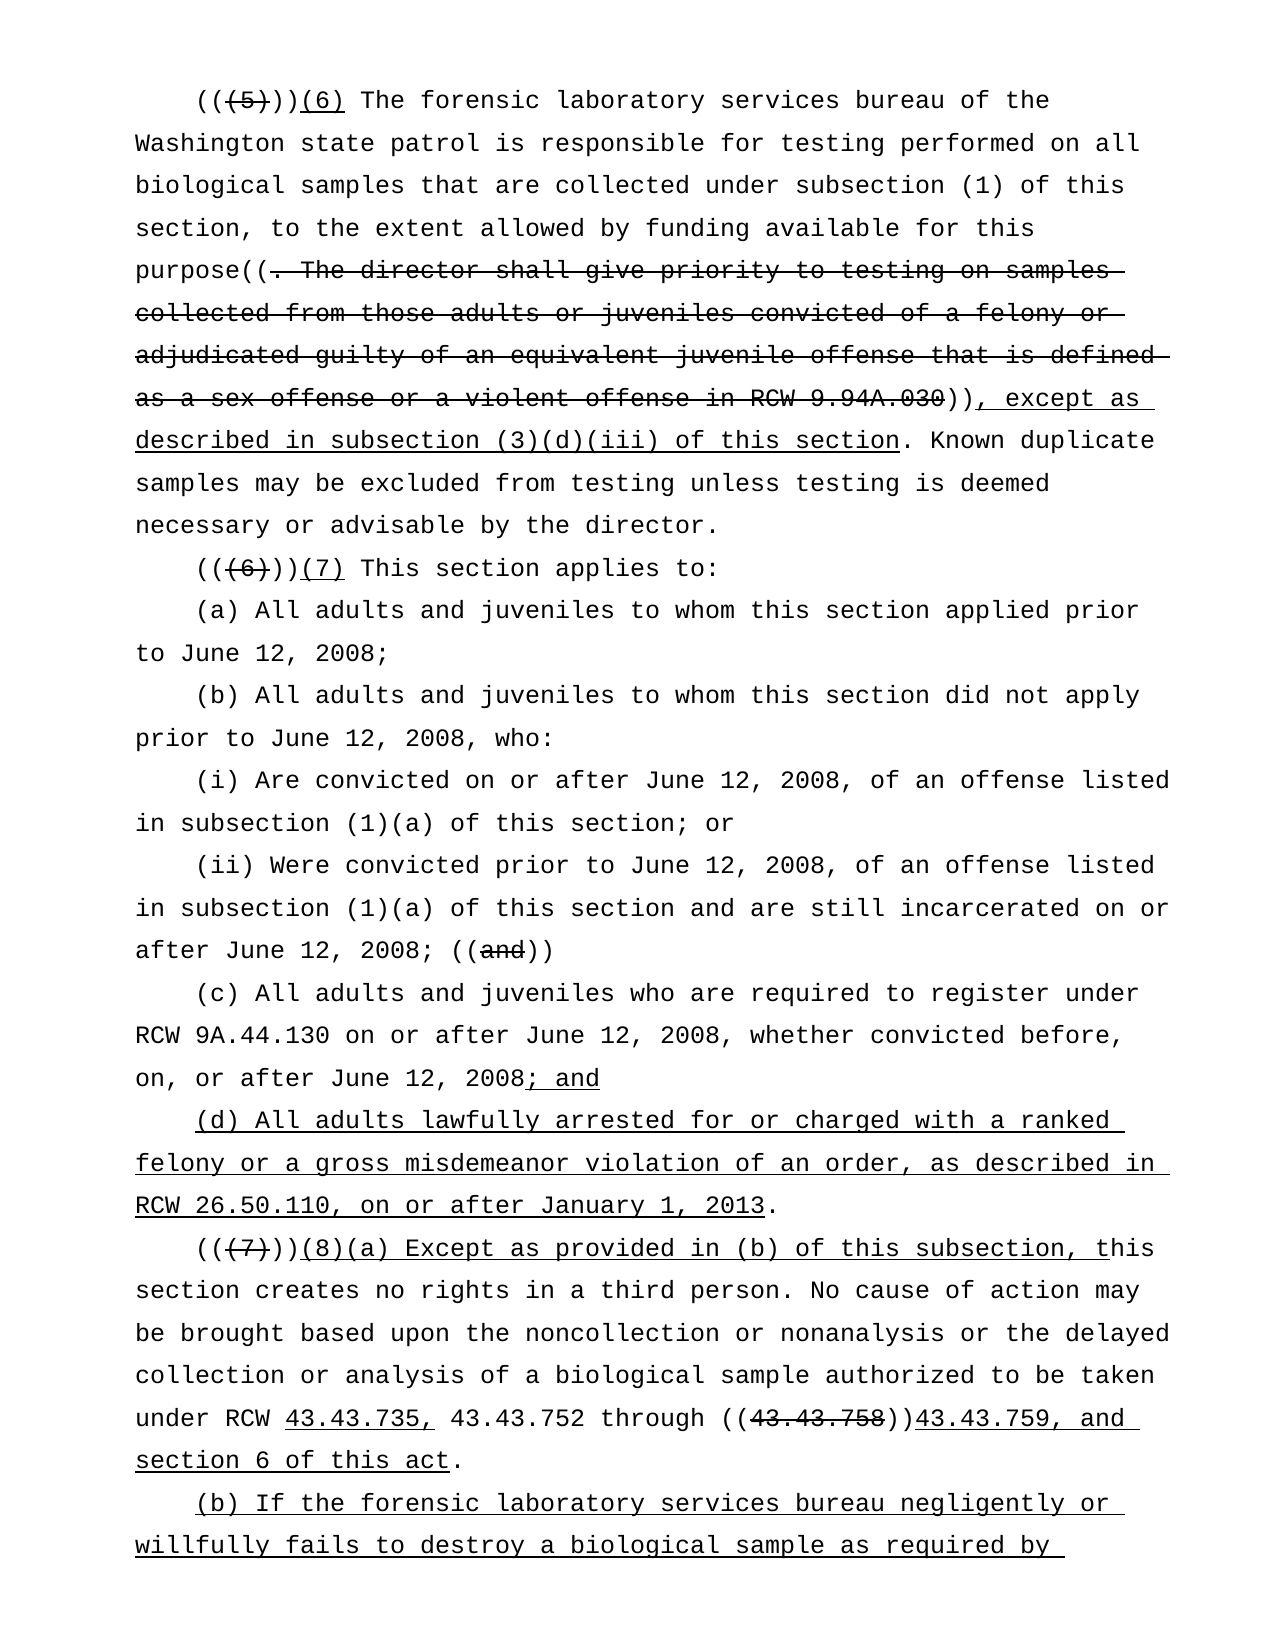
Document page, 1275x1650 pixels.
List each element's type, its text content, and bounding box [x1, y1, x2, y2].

text (i) Are convicted on or after June 12, 2008, of an offense listed in subsection (1)(a) of this section; or [135, 755, 1170, 840]
text (a) All adults and juveniles to whom this section applied prior to June 12, 2008; [135, 585, 1170, 670]
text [135, 1477, 1170, 1562]
text (((5)))(6) The forensic laboratory services bureau of the Washington state patrol is responsible for testing performed on all biological samples that are collected under subsection (1) of this section, to the extent allowed by funding available for this purpose((. The director shall give priority to testing on samples collected from those adults or juveniles convicted of a felony or adjudicated guilty of an equivalent juvenile offense that is defined as a sex offense or a violent offense in RCW 9.94A.030)), except as described in subsection (3)(d)(iii) of this section. Known duplicate samples may be excluded from testing unless testing is deemed necessary or advisable by the director. [135, 358, 1170, 542]
text (d) All adults lawfully arrested for or charged with a ranked felony or a gross misdemeanor violation of an order, as described in RCW 26.50.110, on or after January 1, 2013. [135, 1095, 1170, 1174]
text (b) All adults and juveniles to whom this section did not apply prior to June 12, 2008, who: [135, 670, 1170, 755]
text (c) All adults and juveniles who are required to register under RCW 9A.44.130 on or after June 12, 2008, whether convicted before, on, or after June 12, 2008; and [135, 967, 1170, 1095]
text (((7)))(8)(a) Except as provided in (b) of this subsection, this section creates no rights in a third person. No cause of action may be brought based upon the noncollection or nonanalysis or the delayed collection or analysis of a biological sample authorized to be taken under RCW 43.43.735, 43.43.752 through ((43.43.758))43.43.759, and section 6 of this act. [135, 1222, 1170, 1477]
text (((6)))(7) This section applies to: [135, 542, 1170, 585]
text (d) All adults lawfully arrested for or charged with a ranked felony or a gross misdemeanor violation of an order, as described in RCW 26.50.110, on or after January 1, 2013. [135, 1175, 1170, 1222]
text (ii) Were convicted prior to June 12, 2008, of an offense listed in subsection (1)(a) of this section and are still incarcerated on or after June 12, 2008; ((and)) [135, 840, 1170, 967]
text (((5)))(6) The forensic laboratory services bureau of the Washington state patrol is responsible for testing performed on all biological samples that are collected under subsection (1) of this section, to the extent allowed by funding available for this purpose((. The director shall give priority to testing on samples collected from those adults or juveniles convicted of a felony or adjudicated guilty of an equivalent juvenile offense that is defined as a sex offense or a violent offense in RCW 9.94A.030)), except as described in subsection (3)(d)(iii) of this section. Known duplicate samples may be excluded from testing unless testing is deemed necessary or advisable by the director. [135, 75, 1170, 356]
